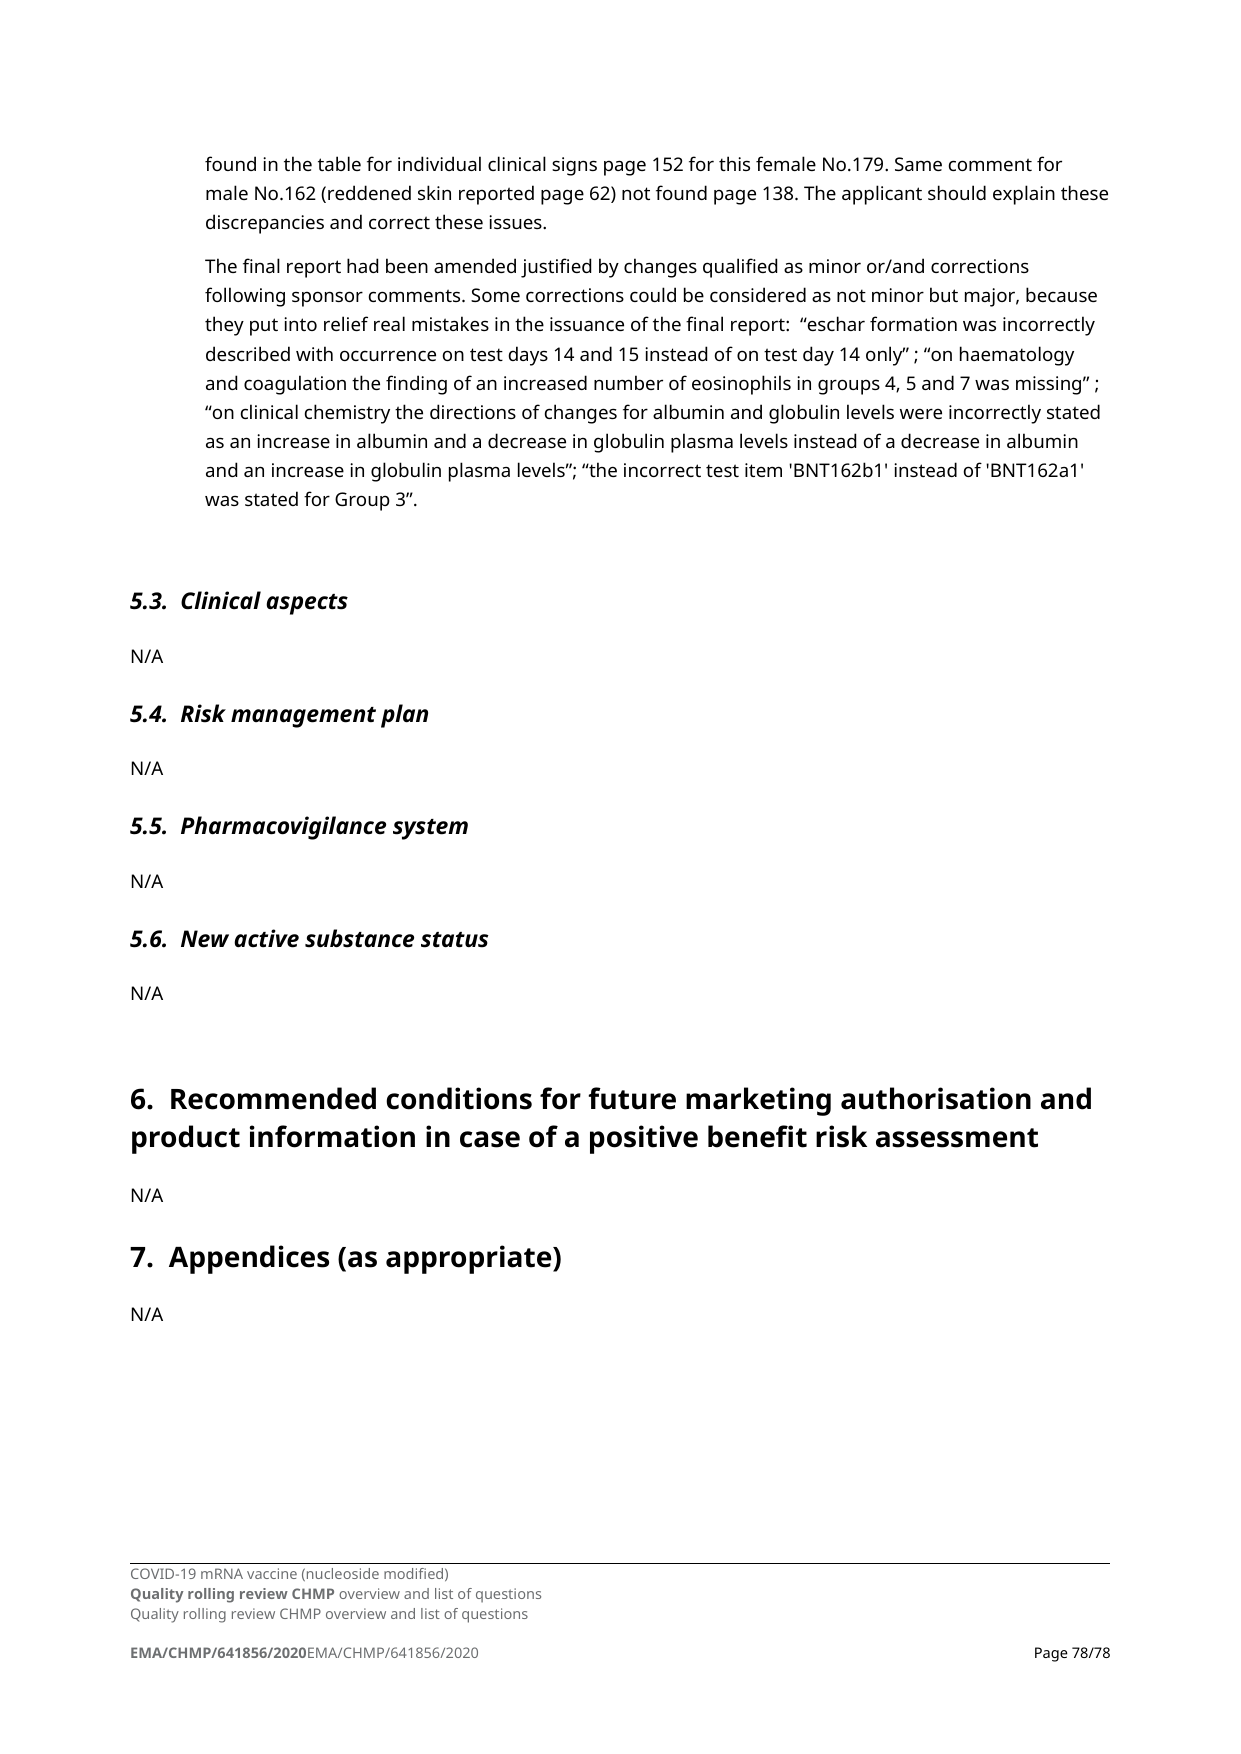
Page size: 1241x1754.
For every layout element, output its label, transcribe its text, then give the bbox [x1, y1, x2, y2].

subtitle New active substance status [130, 923, 1110, 954]
text N/A [130, 639, 1110, 668]
text The final report had been amended justified by changes qualified as minor or/and corrections following sponsor comments. Some corrections could be considered as not minor but major, because they put into relief real mistakes in the issuance of the final report: “eschar formation was incorrectly described with occurrence on test days 14 and 15 instead of on test day 14 only” ; “on haematology and coagulation the finding of an increased number of eosinophils in groups 4, 5 and 7 was missing” ; “on clinical chemistry the directions of changes for albumin and globulin levels were incorrectly stated as an increase in albumin and a decrease in globulin plasma levels instead of a decrease in albumin and an increase in globulin plasma levels”; “the incorrect test item 'BNT162b1' instead of 'BNT162a1' was stated for Group 3”. [205, 250, 1110, 512]
subtitle Risk management plan [130, 698, 1110, 729]
subtitle Appendices (as appropriate) [130, 1237, 1110, 1275]
text N/A [130, 864, 1110, 893]
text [205, 148, 1110, 235]
text N/A [130, 1298, 1110, 1327]
text N/A [130, 752, 1110, 781]
subtitle Pharmacovigilance system [130, 810, 1110, 841]
text N/A [130, 1178, 1110, 1208]
subtitle Clinical aspects [130, 585, 1110, 616]
text N/A [130, 977, 1110, 1006]
subtitle Recommended conditions for future marketing authorisation and product information in case of a positive benefit risk assessment [130, 1079, 1110, 1156]
